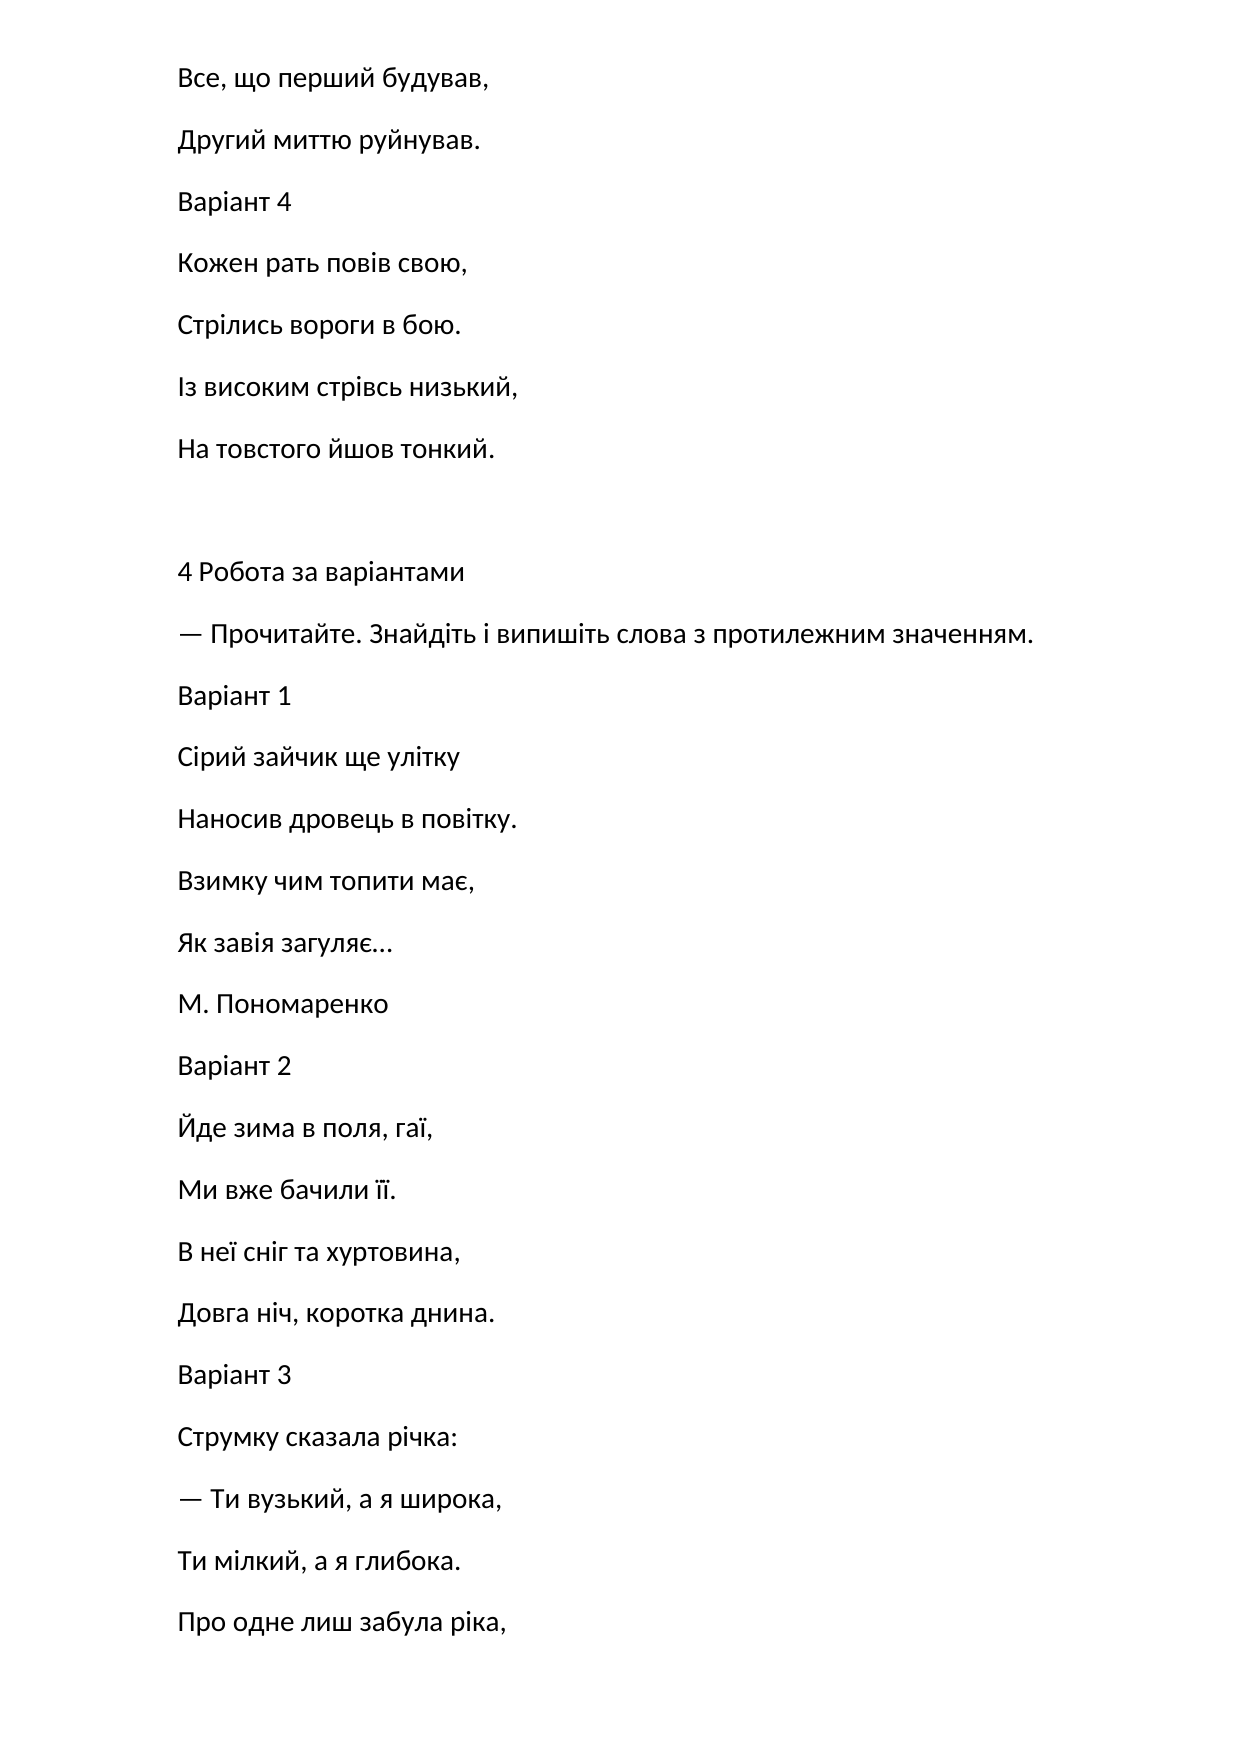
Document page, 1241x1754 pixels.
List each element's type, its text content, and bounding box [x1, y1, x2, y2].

text Довга ніч, коротка днина. [177, 1294, 1152, 1330]
text 4 Робота за варіантами [177, 553, 1152, 589]
text Про одне лиш забула ріка, [177, 1603, 1152, 1639]
text Струмку сказала річка: [177, 1418, 1152, 1454]
text Все, що перший будував, [177, 59, 1152, 95]
text Варіант 2 [177, 1047, 1152, 1083]
text Сірий зайчик ще улітку [177, 738, 1152, 774]
text — Ти вузький, а я широка, [177, 1480, 1152, 1515]
text Наносив дровець в повітку. [177, 800, 1152, 836]
text Взимку чим топити має, [177, 862, 1152, 898]
text Варіант 4 [177, 183, 1152, 218]
text Із високим стрівсь низький, [177, 368, 1152, 403]
text — Прочитайте. Знайдіть і випишіть слова з протилежним значенням. [177, 615, 1152, 651]
text Другий миттю руйнував. [177, 121, 1152, 156]
text В неї сніг та хуртовина, [177, 1233, 1152, 1268]
text Як завія загуляє… [177, 924, 1152, 959]
text Ми вже бачили її. [177, 1171, 1152, 1207]
text Варіант 3 [177, 1356, 1152, 1392]
text М. Пономаренко [177, 986, 1152, 1021]
text Ти мілкий, а я глибока. [177, 1542, 1152, 1577]
text На товстого йшов тонкий. [177, 430, 1152, 465]
text Варіант 1 [177, 677, 1152, 712]
text Стрілись вороги в бою. [177, 306, 1152, 342]
text Йде зима в поля, гаї, [177, 1109, 1152, 1145]
text Кожен рать повів свою, [177, 244, 1152, 280]
